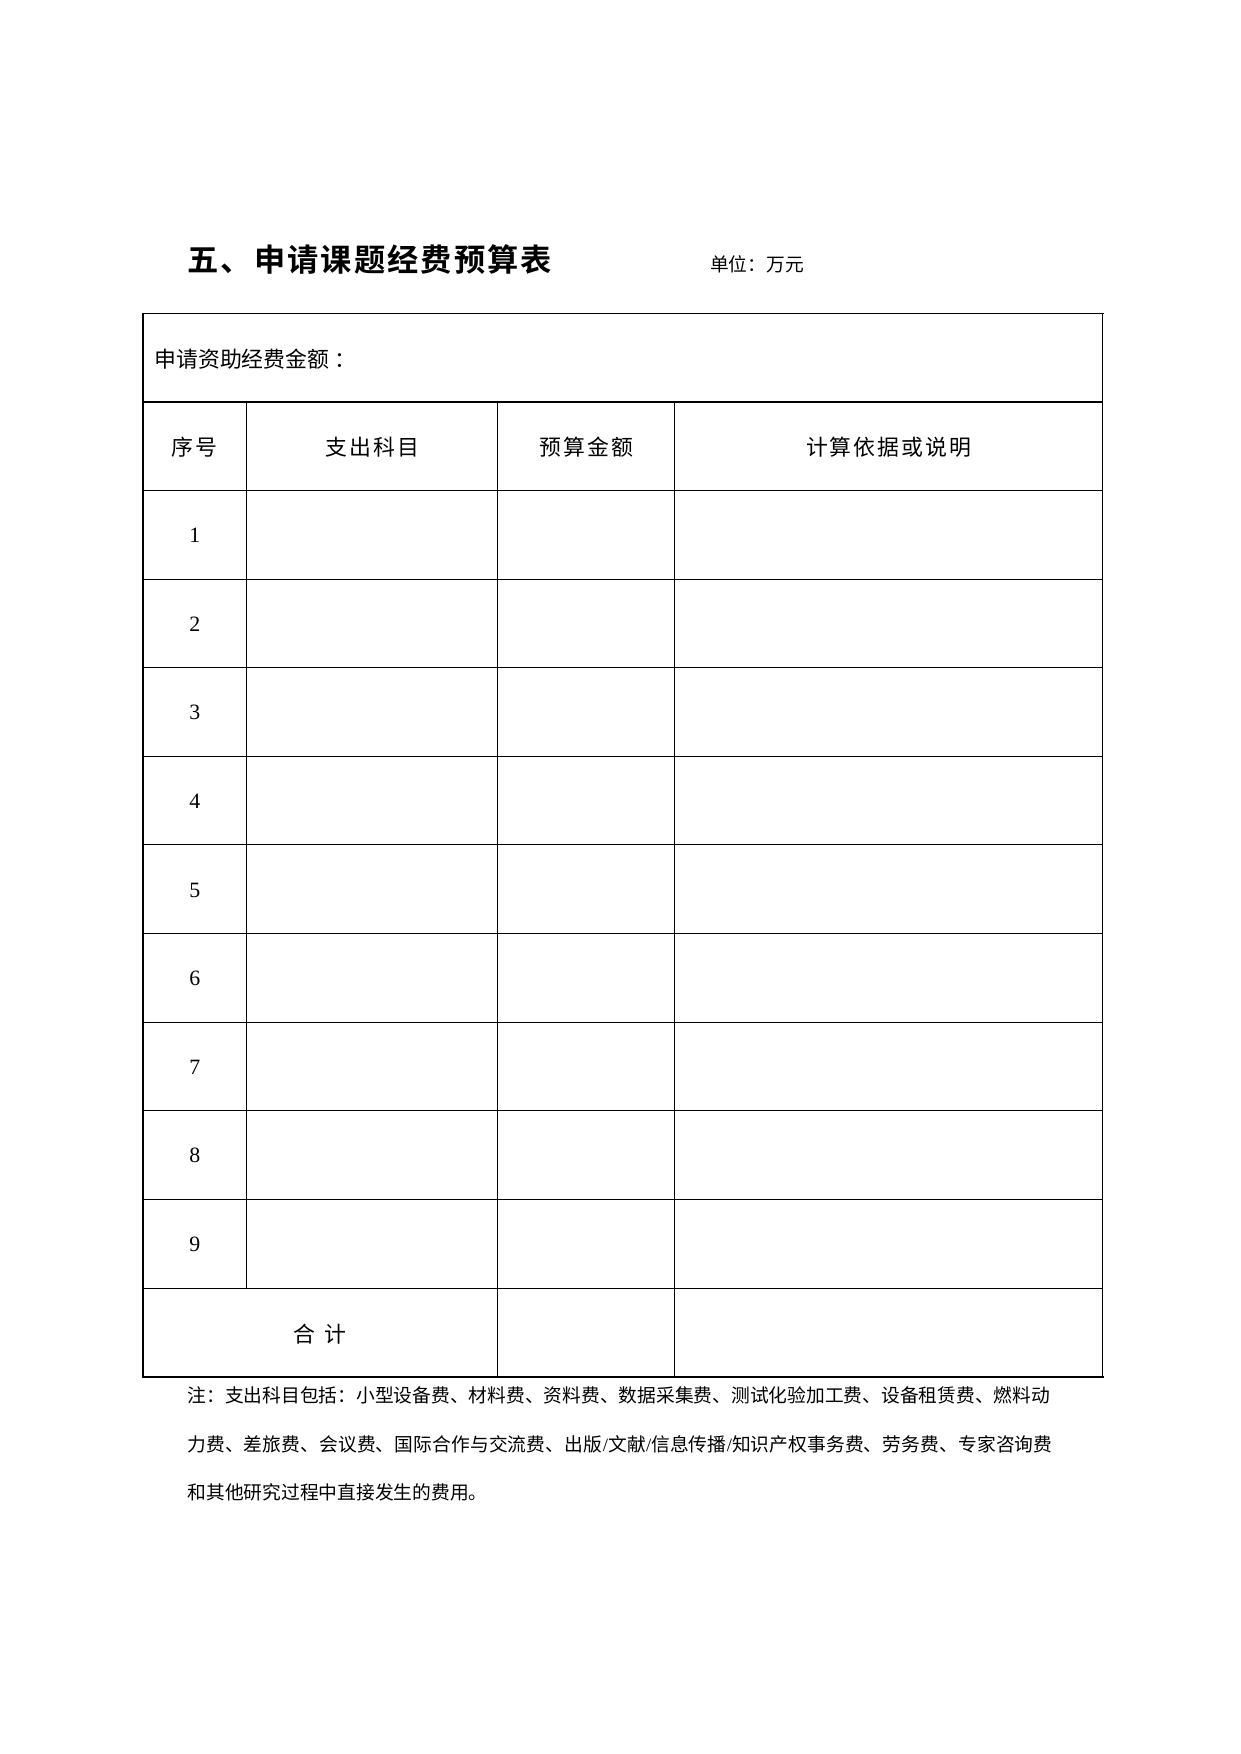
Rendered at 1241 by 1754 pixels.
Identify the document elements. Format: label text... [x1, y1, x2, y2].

table_cell [675, 1111, 1102, 1199]
table_cell [247, 757, 497, 844]
table_cell [675, 580, 1102, 667]
table_cell [675, 491, 1102, 578]
table_cell [247, 491, 497, 578]
table_cell [675, 668, 1102, 756]
table_cell [247, 1111, 497, 1199]
table_cell 2 [144, 580, 246, 667]
table_cell [675, 934, 1102, 1022]
table_header 申请资助经费金额 ： [144, 314, 1102, 401]
table_cell [247, 668, 497, 756]
table_cell [247, 580, 497, 667]
table_cell [498, 845, 674, 933]
table_cell [498, 580, 674, 667]
text 五、申请课题经费预算表 单位：万元 [187, 225, 1053, 290]
table_cell 6 [144, 934, 246, 1022]
table_cell [498, 491, 674, 578]
table_cell 计算依据或说明 [675, 403, 1102, 490]
table_cell [247, 1023, 497, 1110]
table_cell [498, 1200, 674, 1288]
table_cell [675, 757, 1102, 844]
table_cell 合 计 [144, 1289, 497, 1376]
table_cell 7 [144, 1023, 246, 1110]
table_cell 1 [144, 491, 246, 578]
table_cell [498, 934, 674, 1022]
table_cell 5 [144, 845, 246, 933]
table_cell 序号 [144, 403, 246, 490]
table_cell 9 [144, 1200, 246, 1288]
table_cell [675, 1200, 1102, 1288]
table_cell [498, 757, 674, 844]
table_cell [247, 934, 497, 1022]
table_cell [247, 1200, 497, 1288]
text 注：支出科目包括：小型设备费、材料费、资料费、数据采集费、测试化验加工费、设备租赁费、燃料动力费、差旅费、会议费、国际合作与交流费、出版/文献/信息传播/知识产权事务费、劳务费、专家咨询费和其他研究过程中直接发生的费用。 [187, 1378, 1053, 1508]
table_cell [675, 1289, 1102, 1376]
table_cell 预算金额 [498, 403, 674, 490]
table_cell [498, 1289, 674, 1376]
table_cell [247, 845, 497, 933]
table_cell [498, 1111, 674, 1199]
table_cell 4 [144, 757, 246, 844]
table_cell [675, 845, 1102, 933]
table_cell [675, 1023, 1102, 1110]
table_cell 8 [144, 1111, 246, 1199]
table_cell 3 [144, 668, 246, 756]
table_cell 支出科目 [247, 403, 497, 490]
table_cell [498, 1023, 674, 1110]
table_cell [498, 668, 674, 756]
